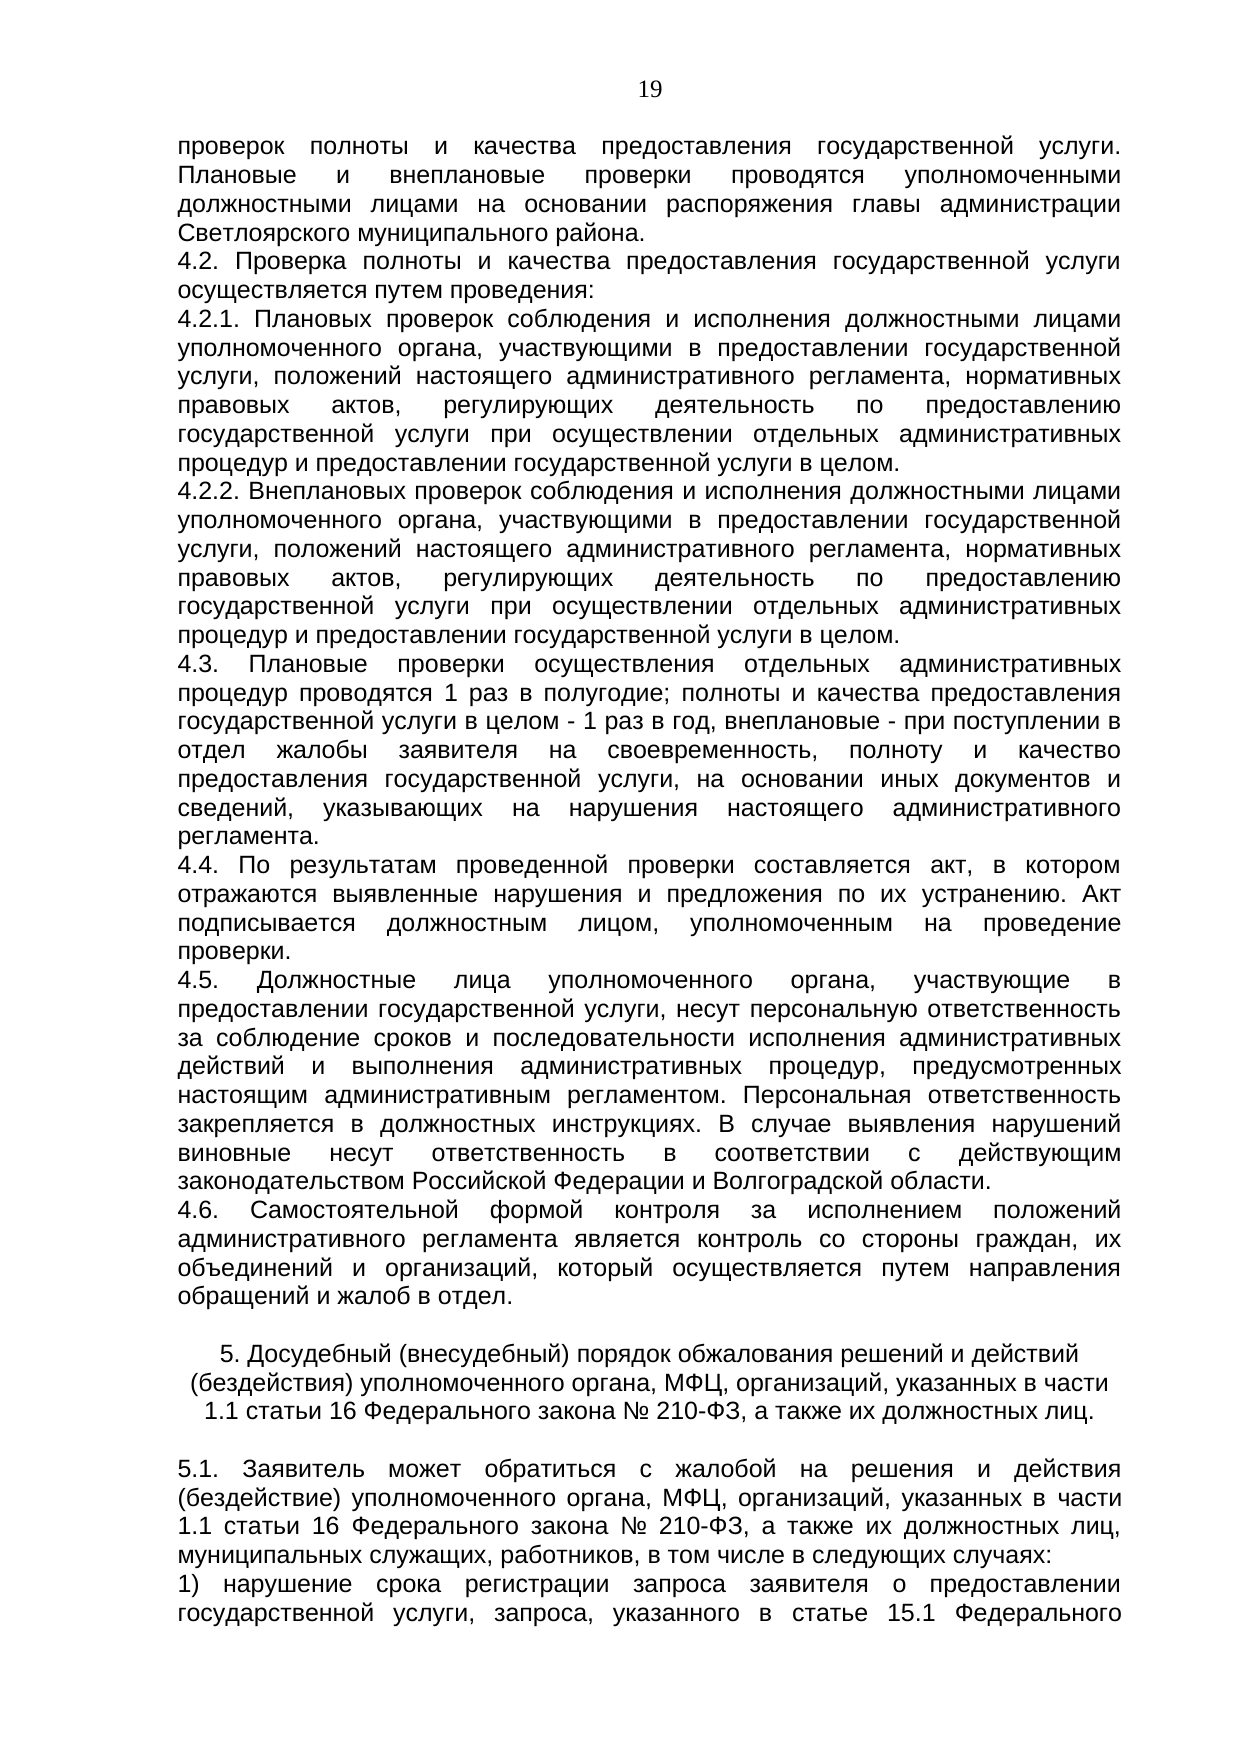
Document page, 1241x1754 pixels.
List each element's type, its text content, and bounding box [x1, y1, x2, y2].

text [177, 1569, 1122, 1626]
text 4.2.2. Внеплановых проверок соблюдения и исполнения должностными лицами уполномоченного органа, участвующими в предоставлении государственной услуги, положений настоящего административного регламента, нормативных правовых актов, регулирующих деятельность по предоставлению государственной услуги при осуществлении отдельных административных процедур и предоставлении государственной услуги в целом. [177, 476, 1122, 649]
text 5. Досудебный (внесудебный) порядок обжалования решений и действий (бездействия) уполномоченного органа, МФЦ, организаций, указанных в части 1.1 статьи 16 Федерального закона № 210-ФЗ, а также их должностных лиц. [177, 1339, 1122, 1425]
text 5.1. Заявитель может обратиться с жалобой на решения и действия (бездействие) уполномоченного органа, МФЦ, организаций, указанных в части 1.1 статьи 16 Федерального закона № 210-ФЗ, а также их должностных лиц, муниципальных служащих, работников, в том числе в следующих случаях: [177, 1454, 1122, 1569]
text 4.6. Самостоятельной формой контроля за исполнением положений административного регламента является контроль со стороны граждан, их объединений и организаций, который осуществляется путем направления обращений и жалоб в отдел. [177, 1195, 1122, 1310]
text 4.2. Проверка полноты и качества предоставления государственной услуги осуществляется путем проведения: [177, 246, 1122, 304]
text 4.3. Плановые проверки осуществления отдельных административных процедур проводятся 1 раз в полугодие; полноты и качества предоставления государственной услуги в целом - 1 раз в год, внеплановые - при поступлении в отдел жалобы заявителя на своевременность, полноту и качество предоставления государственной услуги, на основании иных документов и сведений, указывающих на нарушения настоящего административного регламента. [177, 649, 1122, 850]
text 4.2.1. Плановых проверок соблюдения и исполнения должностными лицами уполномоченного органа, участвующими в предоставлении государственной услуги, положений настоящего административного регламента, нормативных правовых актов, регулирующих деятельность по предоставлению государственной услуги при осуществлении отдельных административных процедур и предоставлении государственной услуги в целом. [177, 304, 1122, 476]
text 4.5. Должностные лица уполномоченного органа, участвующие в предоставлении государственной услуги, несут персональную ответственность за соблюдение сроков и последовательности исполнения административных действий и выполнения административных процедур, предусмотренных настоящим административным регламентом. Персональная ответственность закрепляется в должностных инструкциях. В случае выявления нарушений виновные несут ответственность в соответствии с действующим законодательством Российской Федерации и Волгоградской области. [177, 965, 1122, 1195]
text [177, 131, 1122, 246]
text 4.4. По результатам проведенной проверки составляется акт, в котором отражаются выявленные нарушения и предложения по их устранению. Акт подписывается должностным лицом, уполномоченным на проведение проверки. [177, 850, 1122, 965]
